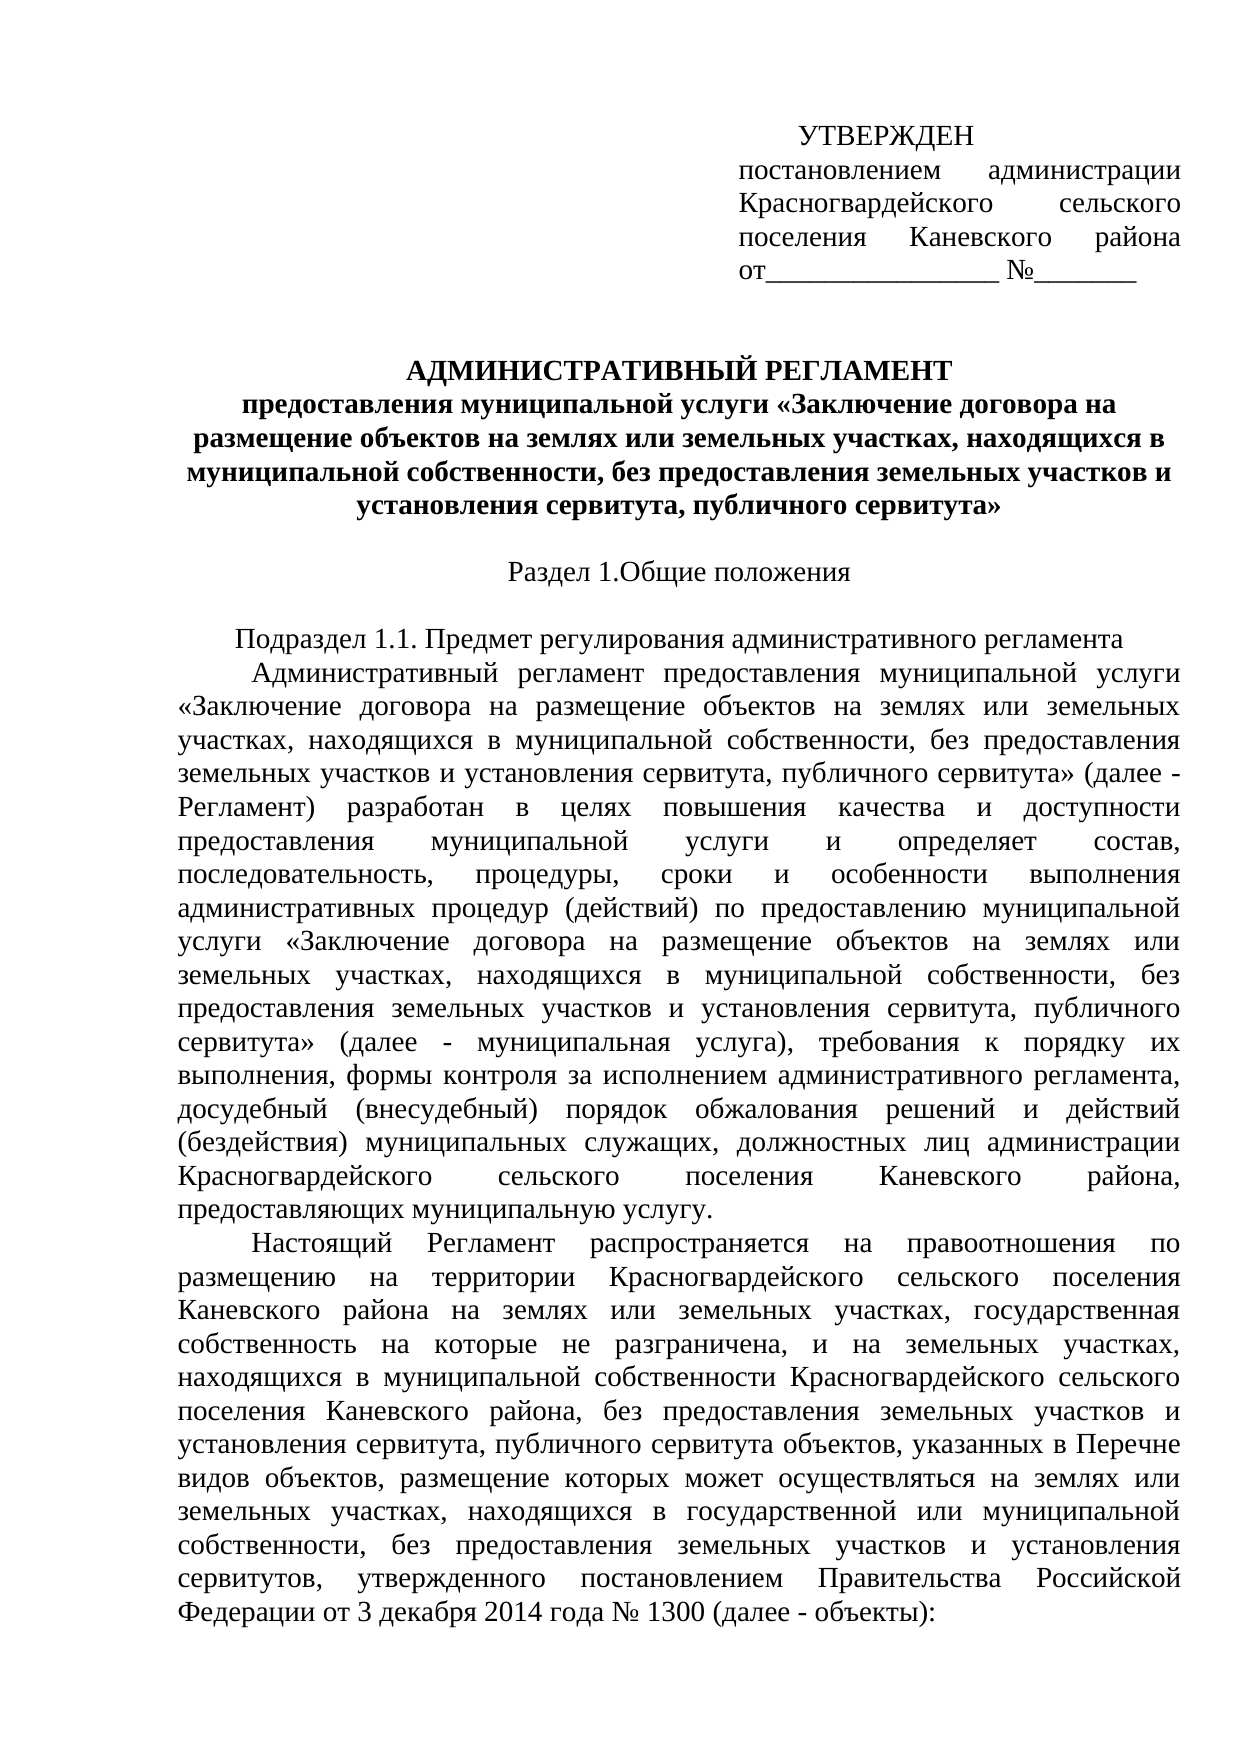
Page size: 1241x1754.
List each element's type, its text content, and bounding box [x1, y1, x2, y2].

text Подраздел 1.1. Предмет регулирования административного регламента [177, 621, 1181, 655]
text предоставления муниципальной услуги «Заключение договора на размещение объектов на землях или земельных участках, находящихся в муниципальной собственности, без предоставления земельных участков и установления сервитута, публичного сервитута» [177, 387, 1181, 521]
text Административный регламент предоставления муниципальной услуги «Заключение договора на размещение объектов на землях или земельных участках, находящихся в муниципальной собственности, без предоставления земельных участков и установления сервитута, публичного сервитута» (далее - Регламент) разработан в целях повышения качества и доступности предоставления муниципальной услуги и определяет состав, последовательность, процедуры, сроки и особенности выполнения административных процедур (действий) по предоставлению муниципальной услуги «Заключение договора на размещение объектов на землях или земельных участках, находящихся в муниципальной собственности, без предоставления земельных участков и установления сервитута, публичного сервитута» (далее - муниципальная услуга), требования к порядку их выполнения, формы контроля за исполнением административного регламента, досудебный (внесудебный) порядок обжалования решений и действий (бездействия) муниципальных служащих, должностных лиц администрации Красногвардейского сельского поселения Каневского района, предоставляющих муниципальную услугу. [177, 655, 1181, 1225]
text Раздел 1.Общие положения [177, 554, 1181, 588]
text Настоящий Регламент распространяется на правоотношения по размещению на территории Красногвардейского сельского поселения Каневского района на землях или земельных участках, государственная собственность на которые не разграничена, и на земельных участках, находящихся в муниципальной собственности Красногвардейского сельского поселения Каневского района, без предоставления земельных участков и установления сервитута, публичного сервитута объектов, указанных в Перечне видов объектов, размещение которых может осуществляться на землях или земельных участках, находящихся в государственной или муниципальной собственности, без предоставления земельных участков и установления сервитутов, утвержденного постановлением Правительства Российской Федерации от 3 декабря 2014 года № 1300 (далее - объекты): [177, 1225, 1181, 1628]
text УТВЕРЖДЕН [738, 118, 1181, 152]
text постановлением администрации Красногвардейского сельского поселения Каневского района от________________ №_______ [738, 152, 1181, 286]
text АДМИНИСТРАТИВНЫЙ РЕГЛАМЕНТ [177, 353, 1181, 387]
